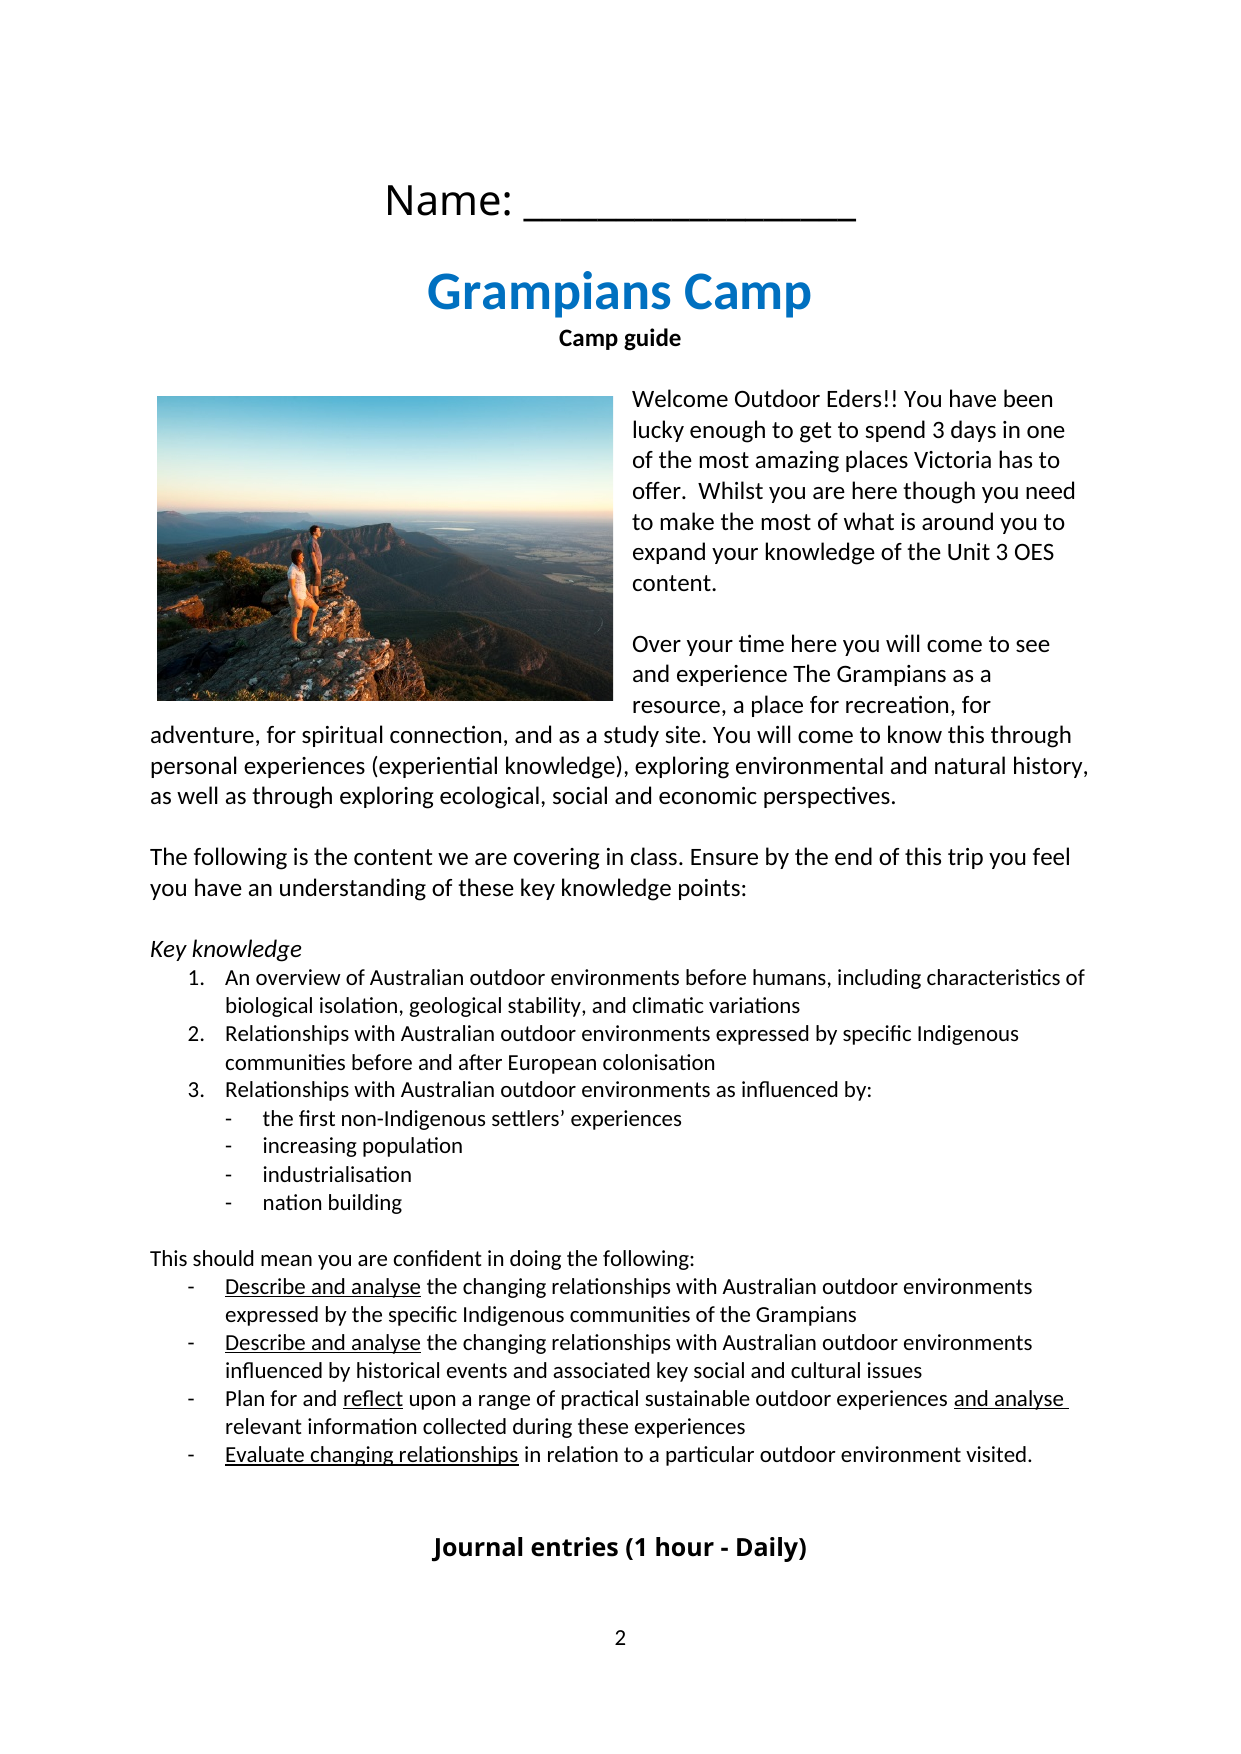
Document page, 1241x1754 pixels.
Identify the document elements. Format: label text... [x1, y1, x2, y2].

list An overview of Australian outdoor environments before humans, including characteristics of biological isolation, geological stability, and climatic variations [187, 963, 1090, 1019]
list Describe and analyse the changing relationships with Australian outdoor environments expressed by the specific Indigenous communities of the Grampians [187, 1272, 1090, 1328]
list the first non-Indigenous settlers’ experiences [225, 1104, 1090, 1132]
text The following is the content we are covering in class. Ensure by the end of this trip you feel you have an understanding of these key knowledge points: [150, 841, 1090, 902]
list Relationships with Australian outdoor environments as influenced by: [187, 1076, 1090, 1104]
list Relationships with Australian outdoor environments expressed by specific Indigenous communities before and after European colonisation [187, 1019, 1090, 1076]
text Welcome Outdoor Eders!! You have been lucky enough to get to spend 3 days in one of the most amazing places Victoria has to offer. Whilst you are here though you need to make the most of what is around you to expand your knowledge of the Unit 3 OES content. [150, 384, 1090, 597]
list Evaluate changing relationships in relation to a particular outdoor environment visited. [187, 1440, 1090, 1468]
list nation building [225, 1188, 1090, 1216]
text Camp guide [150, 323, 1090, 353]
list Describe and analyse the changing relationships with Australian outdoor environments influenced by historical events and associated key social and cultural issues [187, 1328, 1090, 1384]
text Name: __________________ [150, 170, 1090, 227]
picture [157, 396, 614, 701]
text This should mean you are confident in doing the following: [150, 1244, 1090, 1272]
text Key knowledge [150, 933, 1090, 963]
list Plan for and reflect upon a range of practical sustainable outdoor experiences and analyse relevant information collected during these experiences [187, 1384, 1090, 1440]
text Over your time here you will come to see and experience The Grampians as a resource, a place for recreation, for adventure, for spiritual connection, and as a study site. You will come to know this through personal experiences (experiential knowledge), exploring environmental and natural history, as well as through exploring ecological, social and economic perspectives. [150, 628, 1090, 811]
list increasing population [225, 1132, 1090, 1160]
list industrialisation [225, 1160, 1090, 1188]
text Grampians Camp [150, 256, 1090, 323]
text Journal entries (1 hour - Daily) [150, 1530, 1090, 1564]
